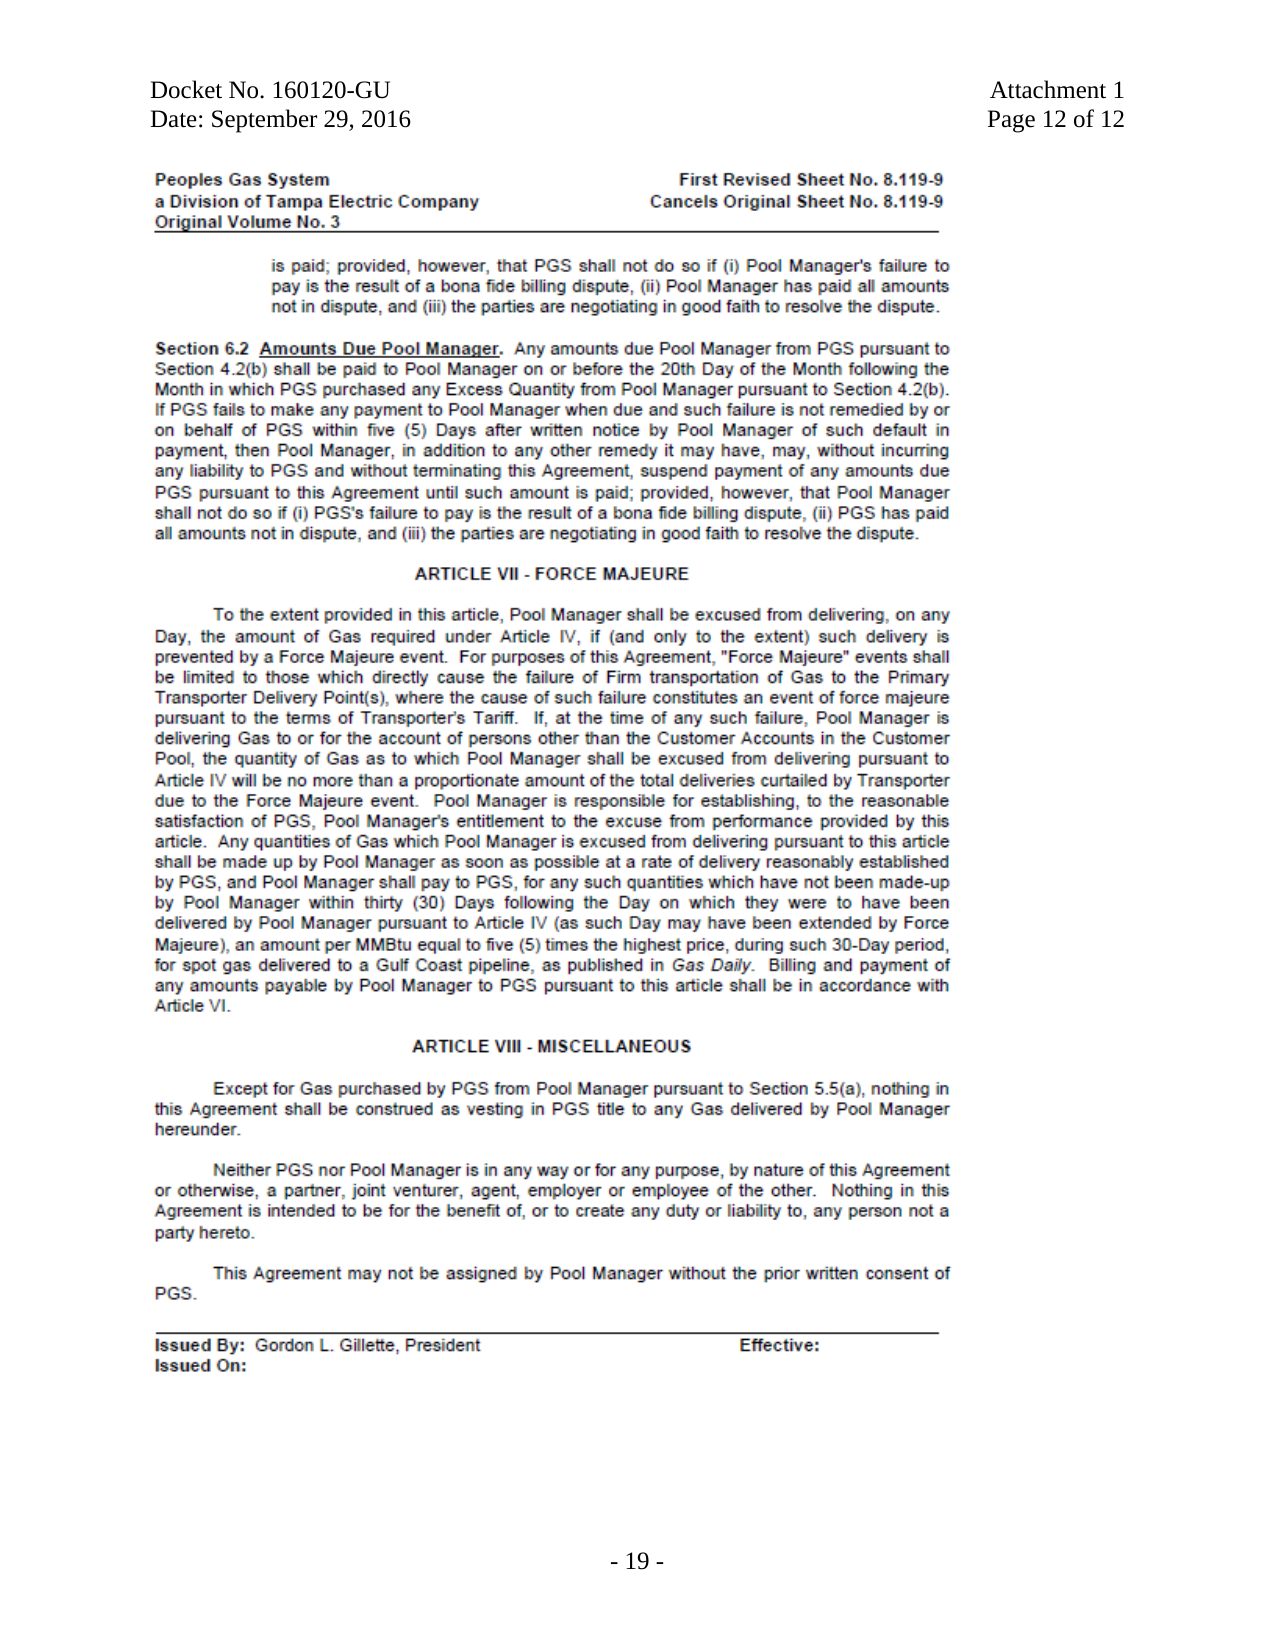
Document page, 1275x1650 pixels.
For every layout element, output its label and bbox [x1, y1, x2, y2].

picture [150, 165, 958, 1389]
